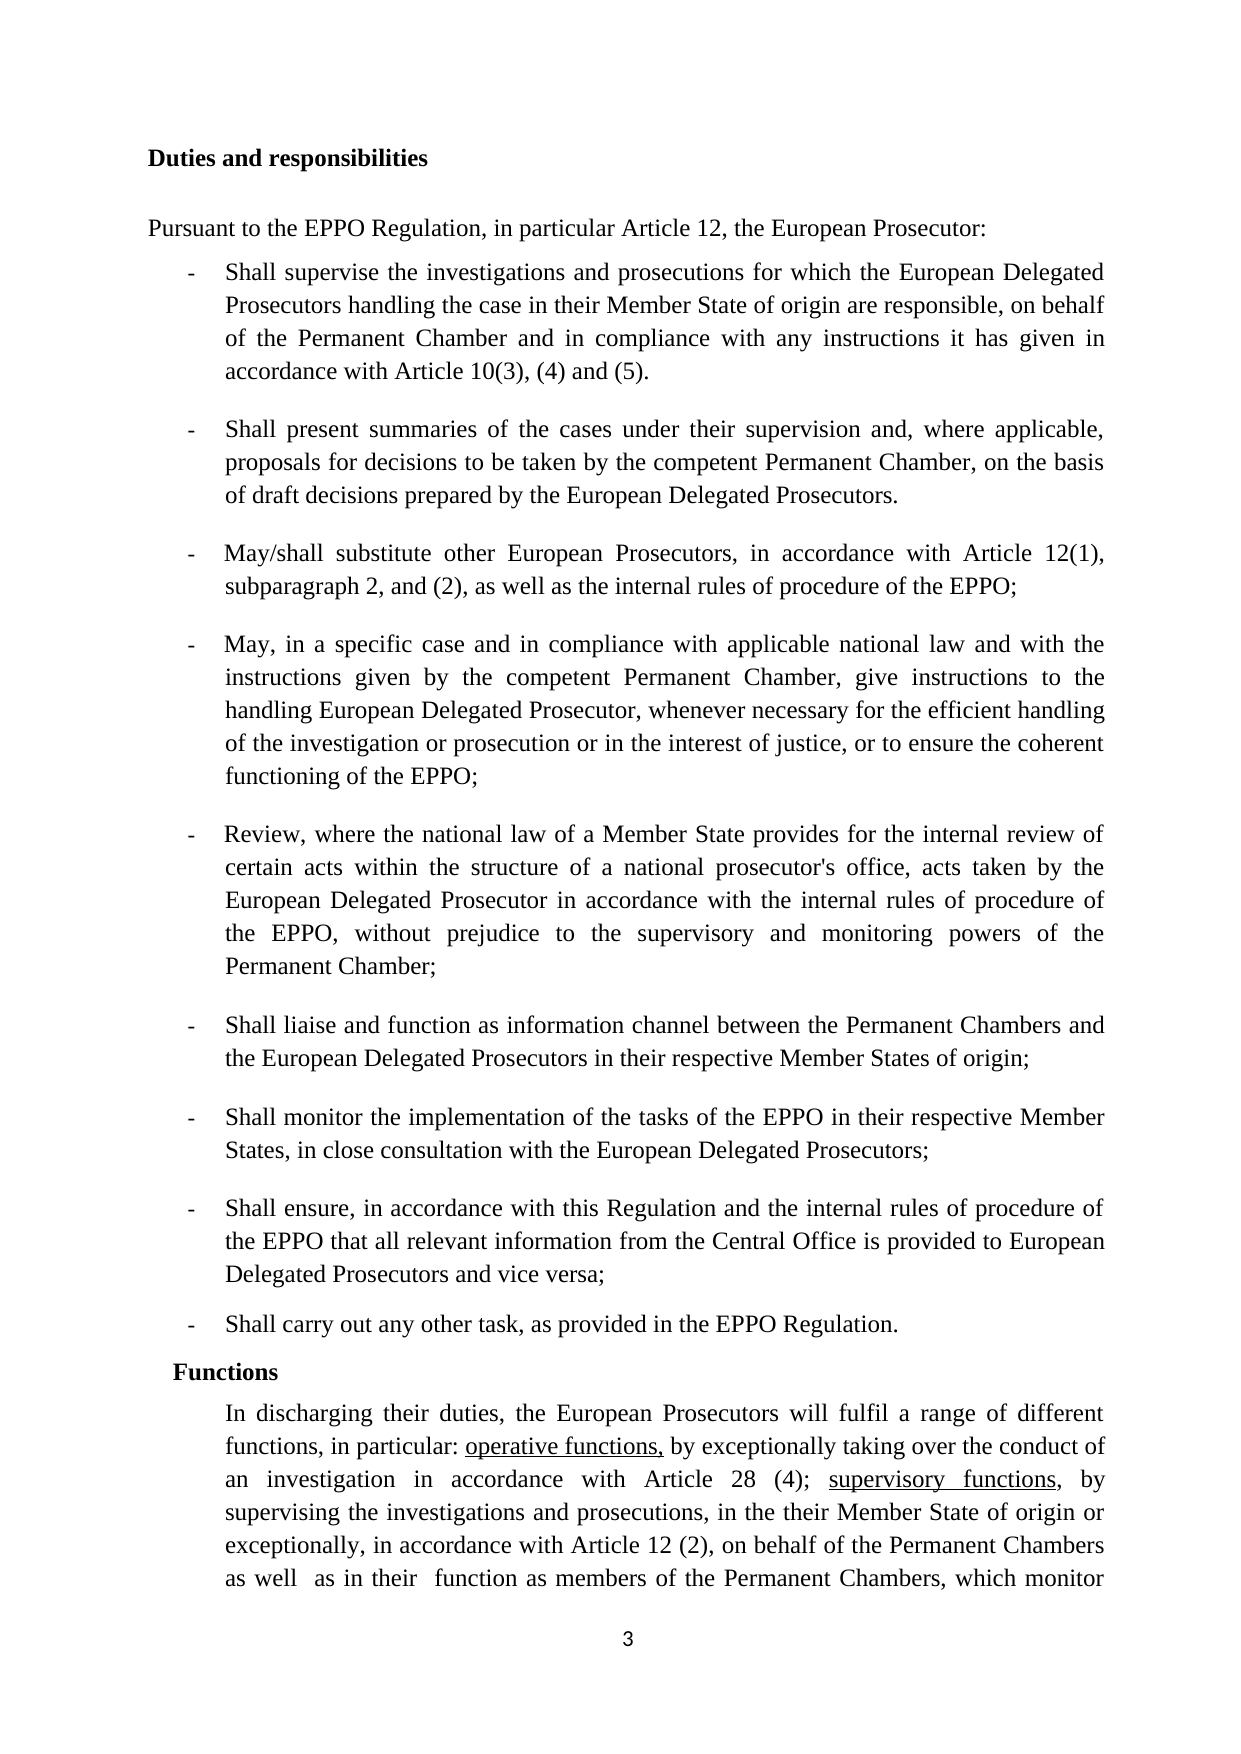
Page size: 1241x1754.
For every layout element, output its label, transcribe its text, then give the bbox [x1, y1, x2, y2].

list Shall present summaries of the cases under their supervision and, where applicable, proposals for decisions to be taken by the competent Permanent Chamber, on the basis of draft decisions prepared by the European Delegated Prosecutors. [187, 411, 1105, 510]
list Shall ensure, in accordance with this Regulation and the internal rules of procedure of the EPPO that all relevant information from the Central Office is provided to European Delegated Prosecutors and vice versa; [187, 1190, 1105, 1289]
list May/shall substitute other European Prosecutors, in accordance with Article 12(1), subparagraph 2, and (2), as well as the internal rules of procedure of the EPPO; [187, 535, 1105, 601]
text Duties and responsibilities [148, 148, 1107, 171]
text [225, 1398, 1105, 1592]
list Review, where the national law of a Member State provides for the internal review of certain acts within the structure of a national prosecutor's office, acts taken by the European Delegated Prosecutor in accordance with the internal rules of procedure of the EPPO, without prejudice to the supervisory and monitoring powers of the Permanent Chamber; [187, 816, 1105, 981]
list May, in a specific case and in compliance with applicable national law and with the instructions given by the competent Permanent Chamber, give instructions to the handling European Delegated Prosecutor, whenever necessary for the efficient handling of the investigation or prosecution or in the interest of justice, or to ensure the coherent functioning of the EPPO; [187, 626, 1105, 791]
text Functions [148, 1362, 1107, 1385]
list Shall liaise and function as information channel between the Permanent Chambers and the European Delegated Prosecutors in their respective Member States of origin; [187, 1006, 1105, 1073]
text Pursuant to the EPPO Regulation, in particular Article 12, the European Prosecutor: [148, 218, 1107, 241]
list Shall carry out any other task, as provided in the EPPO Regulation. [187, 1314, 1107, 1337]
list Shall supervise the investigations and prosecutions for which the European Delegated Prosecutors handling the case in their Member State of origin are responsible, on behalf of the Permanent Chamber and in compliance with any instructions it has given in accordance with Article 10(3), (4) and (5). [187, 254, 1105, 386]
list Shall monitor the implementation of the tasks of the EPPO in their respective Member States, in close consultation with the European Delegated Prosecutors; [187, 1098, 1105, 1165]
